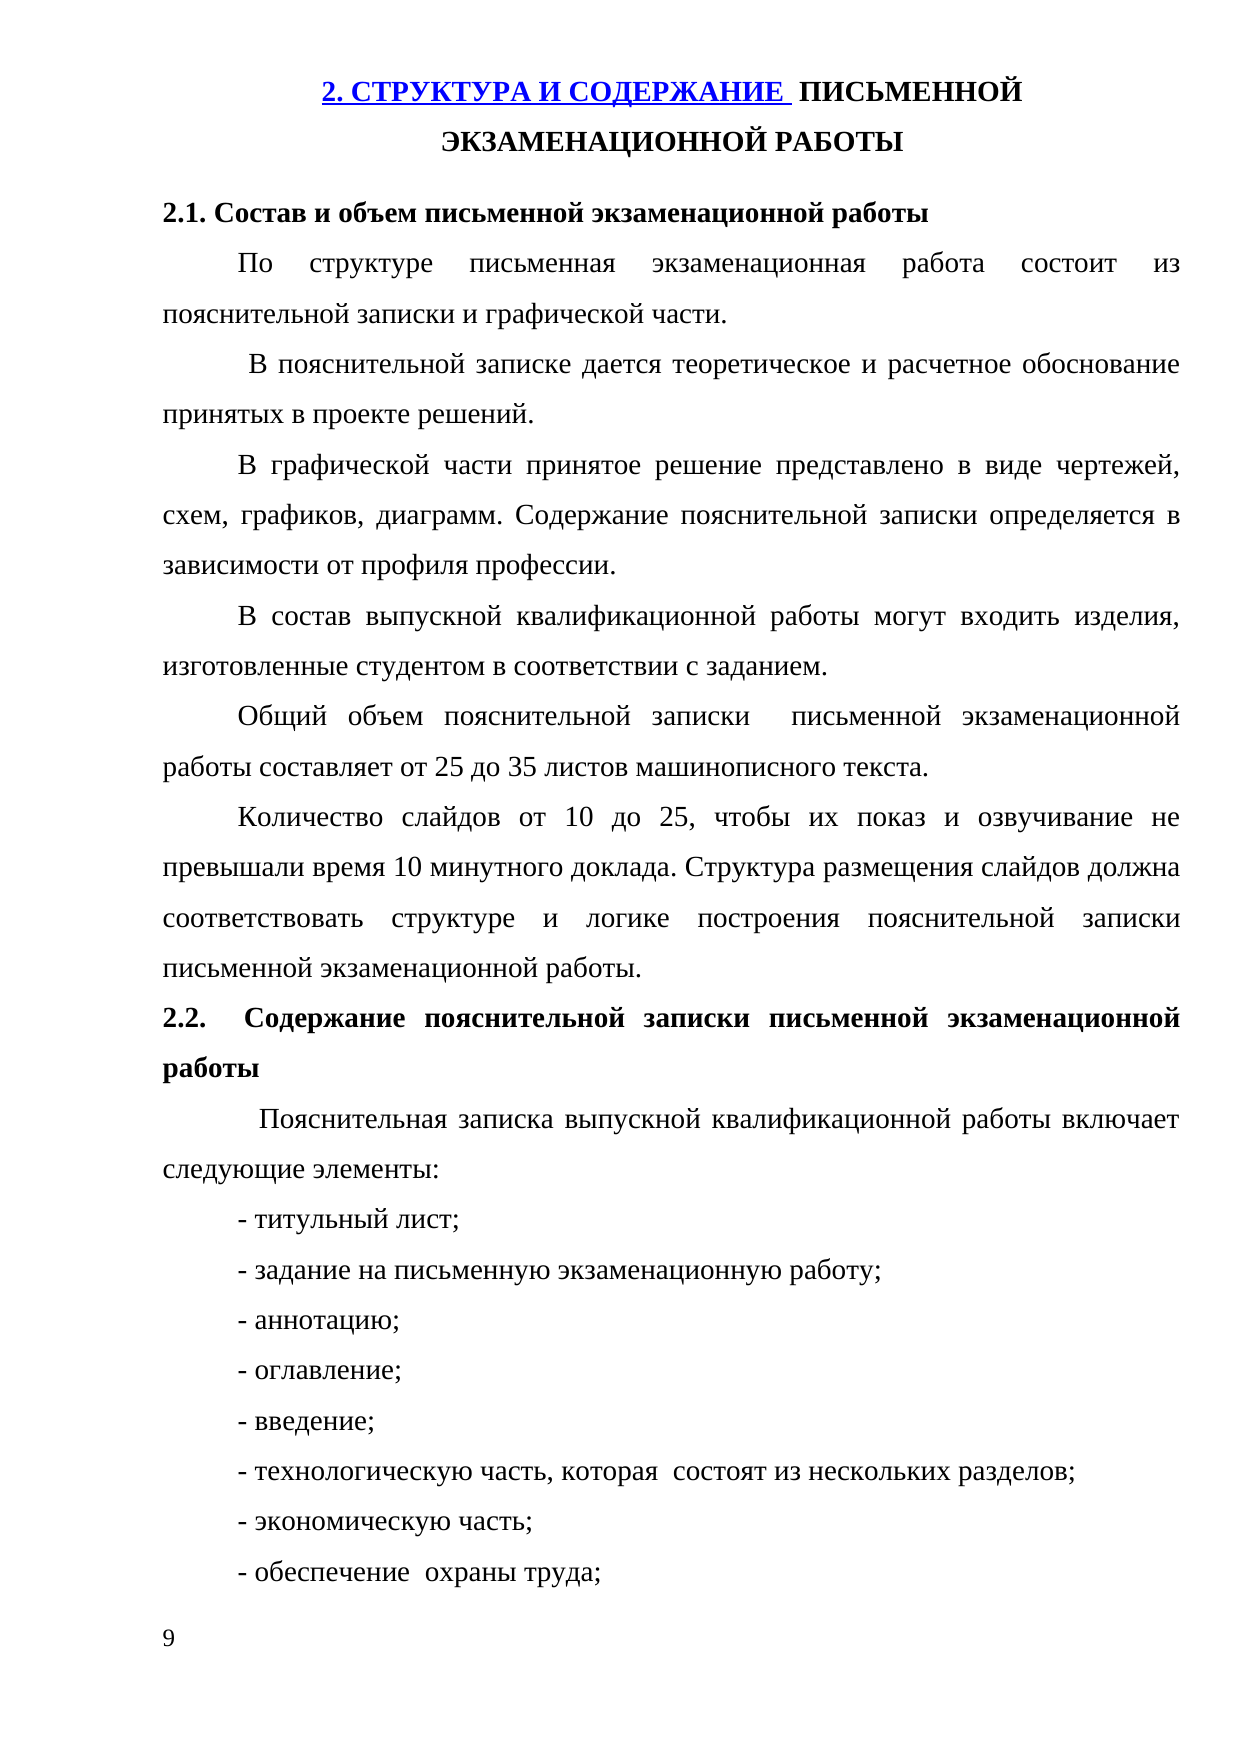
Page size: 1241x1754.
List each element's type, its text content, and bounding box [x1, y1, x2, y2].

text - титульный лист; [162, 1202, 1181, 1235]
text Общий объем пояснительной записки письменной экзаменационной работы составляет от 25 до 35 листов машинописного текста. [162, 698, 1181, 782]
text - оглавление; [162, 1352, 1181, 1386]
text 2. Структура и Содержание письменной экзаменационной работы [162, 74, 1181, 158]
text По структуре письменная экзаменационная работа состоит из пояснительной записки и графической части. [162, 246, 1181, 329]
text Пояснительная записка выпускной квалификационной работы включает следующие элементы: [162, 1101, 1181, 1185]
text - обеспечение охраны труда; [162, 1554, 1181, 1587]
text - экономическую часть; [162, 1503, 1181, 1537]
text - введение; [162, 1403, 1181, 1436]
text - аннотацию; [162, 1302, 1181, 1336]
text 2.1. Состав и объем письменной экзаменационной работы [162, 195, 1181, 229]
text 2.2. Содержание пояснительной записки письменной экзаменационной работы [162, 1000, 1181, 1084]
text В состав выпускной квалификационной работы могут входить изделия, изготовленные студентом в соответствии с заданием. [162, 598, 1181, 682]
text В пояснительной записке дается теоретическое и расчетное обоснование принятых в проекте решений. [162, 346, 1181, 430]
text В графической части принятое решение представлено в виде чертежей, схем, графиков, диаграмм. Содержание пояснительной записки определяется в зависимости от профиля профессии. [162, 447, 1181, 581]
text Количество слайдов от 10 до 25, чтобы их показ и озвучивание не превышали время 10 минутного доклада. Структура размещения слайдов должна соответствовать структуре и логике построения пояснительной записки письменной экзаменационной работы. [162, 799, 1181, 983]
text - технологическую часть, которая состоят из нескольких разделов; [162, 1453, 1181, 1487]
text - задание на письменную экзаменационную работу; [162, 1252, 1181, 1285]
